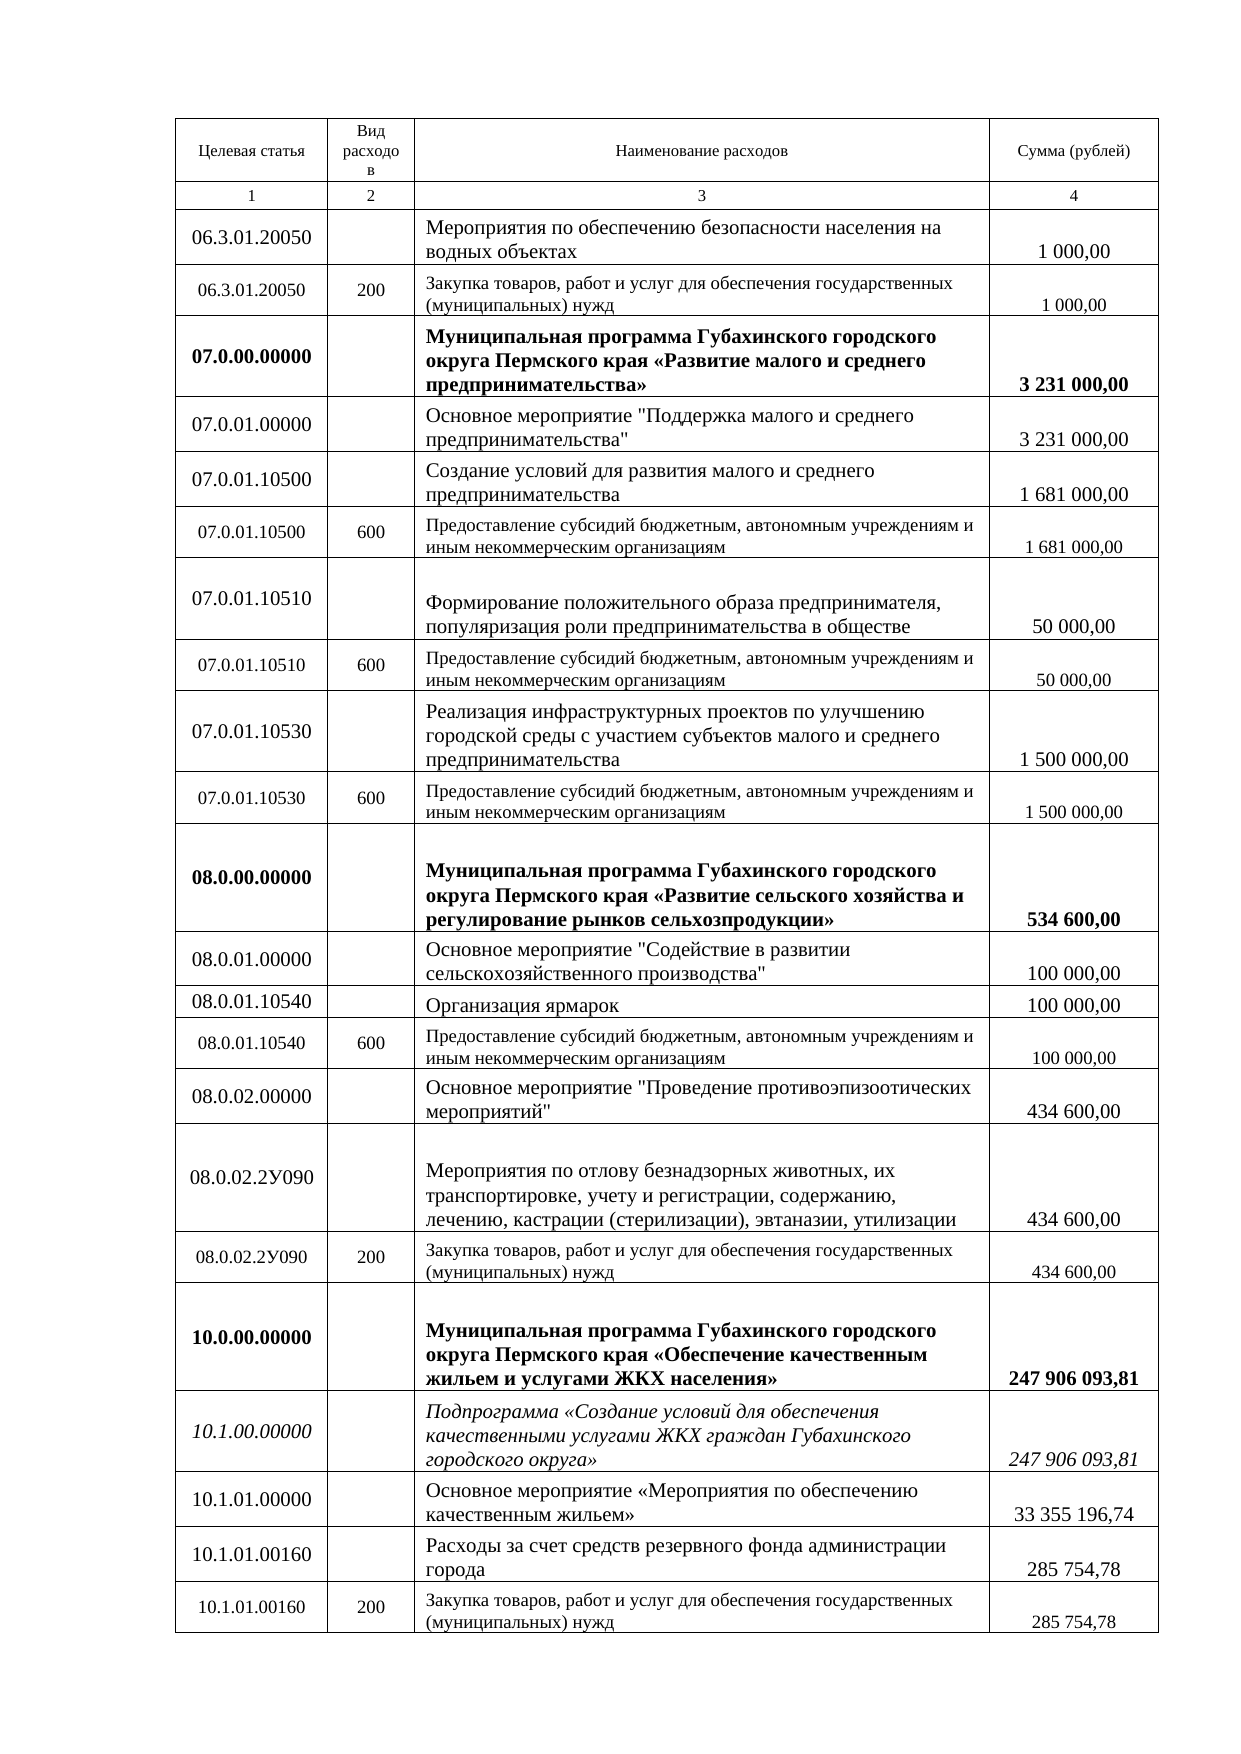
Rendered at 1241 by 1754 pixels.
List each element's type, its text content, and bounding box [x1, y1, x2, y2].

table_cell Предоставление субсидий бюджетным, автономным учреждениям и иным некоммерческим организациям [415, 507, 989, 557]
table_cell 10.1.01.00160 [176, 1582, 327, 1632]
table_cell 08.0.02.2У090 [176, 1124, 327, 1231]
table_cell 534 600,00 [990, 824, 1158, 931]
table_cell 10.1.01.00160 [176, 1527, 327, 1581]
table_cell [328, 452, 414, 506]
table_cell 285 754,78 [990, 1527, 1158, 1581]
table_cell 1 681 000,00 [990, 452, 1158, 506]
table_cell 1 000,00 [990, 210, 1158, 263]
table_cell 2 [328, 182, 414, 209]
table_cell 08.0.00.00000 [176, 824, 327, 931]
table_cell Мероприятия по обеспечению безопасности населения на водных объектах [415, 210, 989, 263]
table_cell Муниципальная программа Губахинского городского округа Пермского края «Обеспечение качественным жильем и услугами ЖКХ населения» [415, 1283, 989, 1390]
table_cell [328, 1391, 414, 1471]
table_cell 600 [328, 640, 414, 690]
table_cell 285 754,78 [990, 1582, 1158, 1632]
table_cell 06.3.01.20050 [176, 210, 327, 263]
table_cell [328, 397, 414, 451]
table_cell Расходы за счет средств резервного фонда администрации города [415, 1527, 989, 1581]
table_cell [328, 558, 414, 638]
table_cell 100 000,00 [990, 932, 1158, 985]
table_cell 434 600,00 [990, 1124, 1158, 1231]
table_cell 07.0.01.10530 [176, 691, 327, 771]
table_header Вид расходов [328, 119, 414, 181]
table_cell 07.0.01.10530 [176, 772, 327, 823]
table_cell Формирование положительного образа предпринимателя, популяризация роли предпринимательства в обществе [415, 558, 989, 638]
table_cell Муниципальная программа Губахинского городского округа Пермского края «Развитие малого и среднего предпринимательства» [415, 316, 989, 396]
table_cell 3 [415, 182, 989, 209]
table_cell 50 000,00 [990, 640, 1158, 690]
table_cell [328, 210, 414, 263]
table_cell 10.0.00.00000 [176, 1283, 327, 1390]
table_cell 1 681 000,00 [990, 507, 1158, 557]
table_cell [328, 316, 414, 396]
table_cell 07.0.01.10510 [176, 558, 327, 638]
table_cell 100 000,00 [990, 986, 1158, 1017]
table_cell [328, 1069, 414, 1123]
table_cell Основное мероприятие «Мероприятия по обеспечению качественным жильем» [415, 1472, 989, 1526]
table_cell 600 [328, 507, 414, 557]
table_cell 200 [328, 265, 414, 315]
table_cell 08.0.01.00000 [176, 932, 327, 985]
table_cell Мероприятия по отлову безнадзорных животных, их транспортировке, учету и регистрации, содержанию, лечению, кастрации (стерилизации), эвтаназии, утилизации [415, 1124, 989, 1231]
table_cell [328, 1124, 414, 1231]
table_cell Муниципальная программа Губахинского городского округа Пермского края «Развитие сельского хозяйства и регулирование рынков сельхозпродукции» [415, 824, 989, 931]
table_cell 100 000,00 [990, 1018, 1158, 1068]
table_header Сумма (рублей) [990, 119, 1158, 181]
table_cell 10.1.00.00000 [176, 1391, 327, 1471]
table_cell 200 [328, 1582, 414, 1632]
table_cell 33 355 196,74 [990, 1472, 1158, 1526]
table_cell 10.1.01.00000 [176, 1472, 327, 1526]
table_cell Подпрограмма «Создание условий для обеспечения качественными услугами ЖКХ граждан Губахинского городского округа» [415, 1391, 989, 1471]
table_cell Создание условий для развития малого и среднего предпринимательства [415, 452, 989, 506]
table_cell 06.3.01.20050 [176, 265, 327, 315]
table_cell Предоставление субсидий бюджетным, автономным учреждениям и иным некоммерческим организациям [415, 1018, 989, 1068]
table_cell Организация ярмарок [415, 986, 989, 1017]
table_cell 1 500 000,00 [990, 772, 1158, 823]
table_cell 434 600,00 [990, 1232, 1158, 1282]
table_cell 1 000,00 [990, 265, 1158, 315]
table_cell 50 000,00 [990, 558, 1158, 638]
table_cell 3 231 000,00 [990, 397, 1158, 451]
table_cell Основное мероприятие "Поддержка малого и среднего предпринимательства" [415, 397, 989, 451]
table_cell Закупка товаров, работ и услуг для обеспечения государственных (муниципальных) нужд [415, 265, 989, 315]
table_cell Реализация инфраструктурных проектов по улучшению городской среды с участием субъектов малого и среднего предпринимательства [415, 691, 989, 771]
table_cell [328, 1283, 414, 1390]
table_cell Предоставление субсидий бюджетным, автономным учреждениям и иным некоммерческим организациям [415, 640, 989, 690]
table_cell 08.0.02.2У090 [176, 1232, 327, 1282]
table_cell 4 [990, 182, 1158, 209]
table_cell 600 [328, 1018, 414, 1068]
table_cell 08.0.01.10540 [176, 986, 327, 1017]
table_header Целевая статья [176, 119, 327, 181]
table_cell 07.0.01.10500 [176, 507, 327, 557]
table_cell Закупка товаров, работ и услуг для обеспечения государственных (муниципальных) нужд [415, 1232, 989, 1282]
table_cell 3 231 000,00 [990, 316, 1158, 396]
table_cell [328, 986, 414, 1017]
table_cell 1 500 000,00 [990, 691, 1158, 771]
table_cell [328, 824, 414, 931]
table_cell 247 906 093,81 [990, 1283, 1158, 1390]
table_cell Основное мероприятие "Содействие в развитии сельскохозяйственного производства" [415, 932, 989, 985]
table_cell 434 600,00 [990, 1069, 1158, 1123]
table_cell 07.0.01.00000 [176, 397, 327, 451]
table_cell [328, 932, 414, 985]
table_cell Предоставление субсидий бюджетным, автономным учреждениям и иным некоммерческим организациям [415, 772, 989, 823]
table_cell [328, 691, 414, 771]
table_cell 600 [328, 772, 414, 823]
table_cell [328, 1527, 414, 1581]
table_cell 07.0.01.10510 [176, 640, 327, 690]
table_cell 08.0.02.00000 [176, 1069, 327, 1123]
table_cell 1 [176, 182, 327, 209]
table_header Наименование расходов [415, 119, 989, 181]
table_cell 247 906 093,81 [990, 1391, 1158, 1471]
table_cell 200 [328, 1232, 414, 1282]
table_cell 07.0.01.10500 [176, 452, 327, 506]
table_cell 07.0.00.00000 [176, 316, 327, 396]
table_cell Основное мероприятие "Проведение противоэпизоотических мероприятий" [415, 1069, 989, 1123]
table_cell 08.0.01.10540 [176, 1018, 327, 1068]
table_cell [328, 1472, 414, 1526]
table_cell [415, 1582, 989, 1632]
